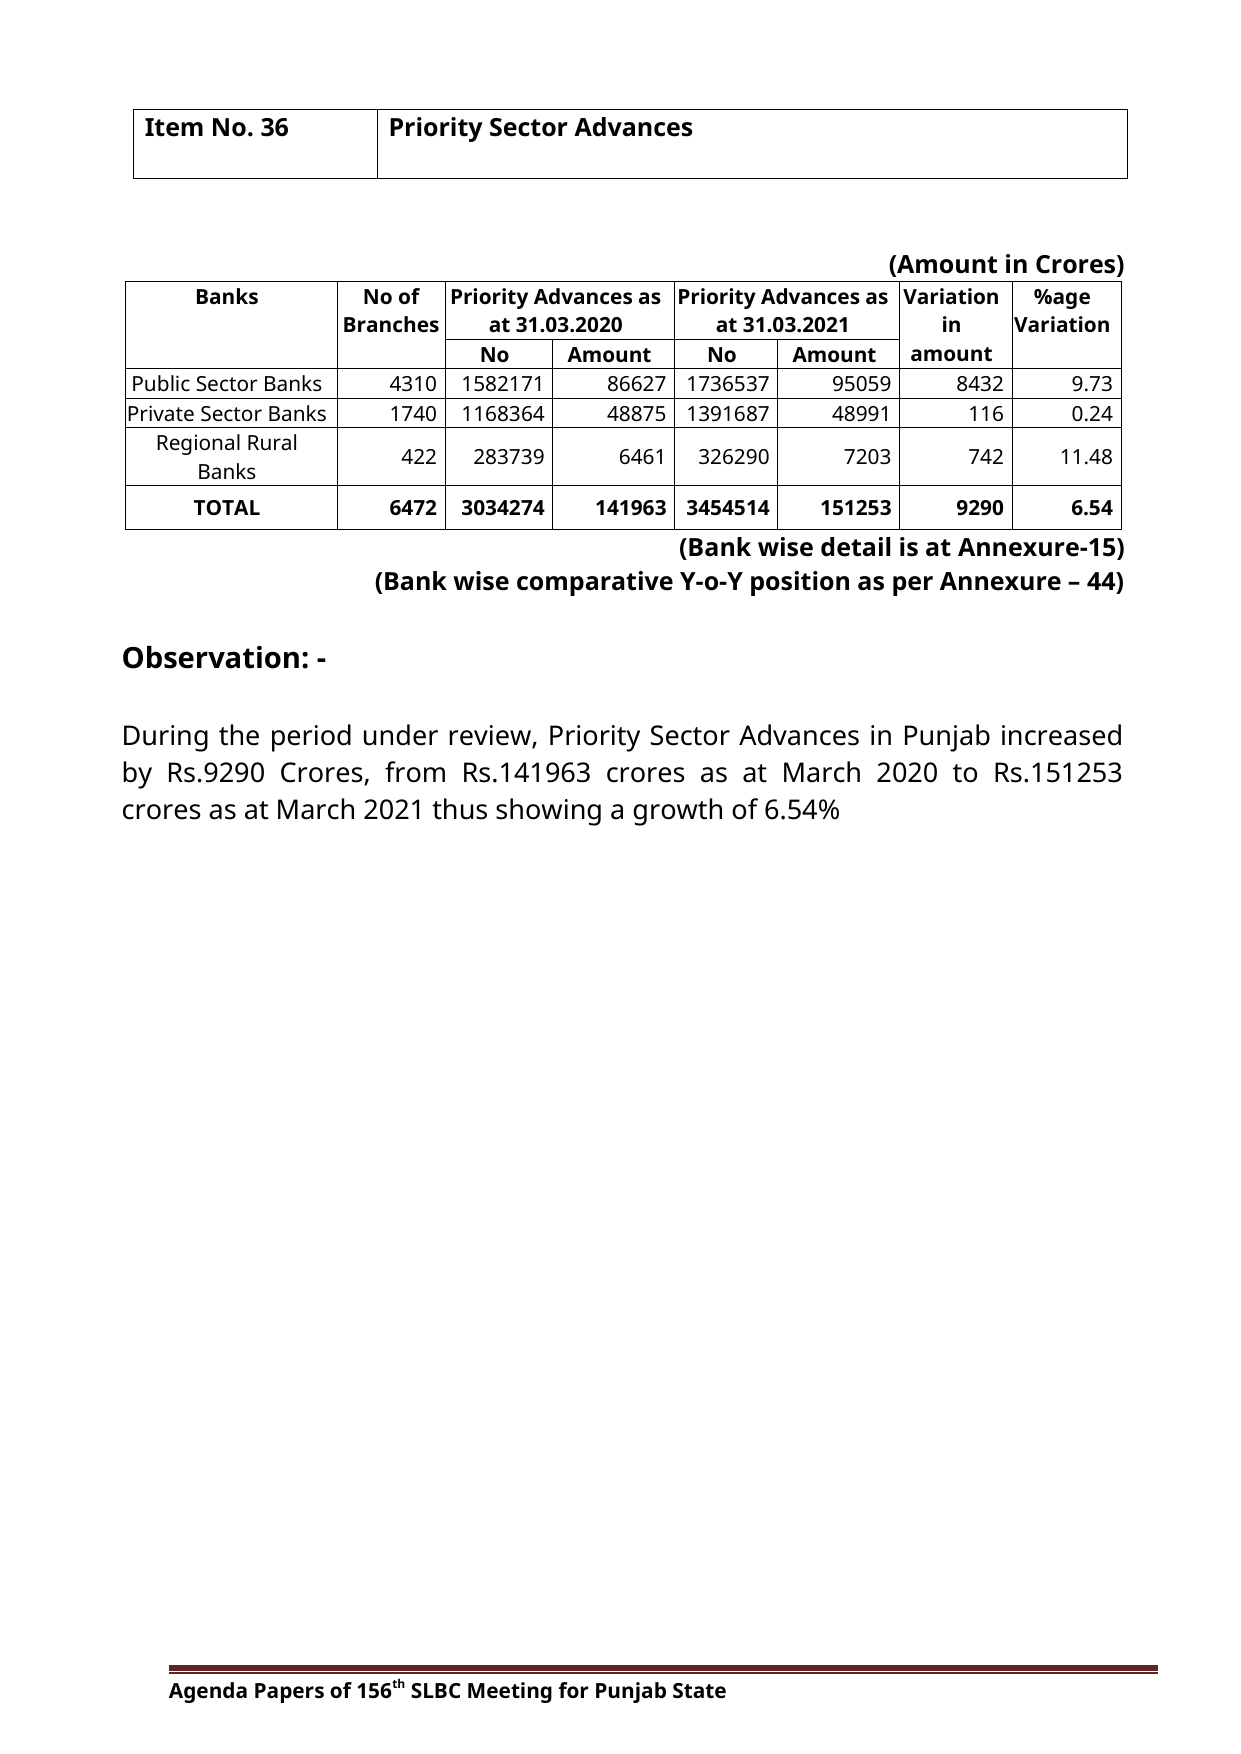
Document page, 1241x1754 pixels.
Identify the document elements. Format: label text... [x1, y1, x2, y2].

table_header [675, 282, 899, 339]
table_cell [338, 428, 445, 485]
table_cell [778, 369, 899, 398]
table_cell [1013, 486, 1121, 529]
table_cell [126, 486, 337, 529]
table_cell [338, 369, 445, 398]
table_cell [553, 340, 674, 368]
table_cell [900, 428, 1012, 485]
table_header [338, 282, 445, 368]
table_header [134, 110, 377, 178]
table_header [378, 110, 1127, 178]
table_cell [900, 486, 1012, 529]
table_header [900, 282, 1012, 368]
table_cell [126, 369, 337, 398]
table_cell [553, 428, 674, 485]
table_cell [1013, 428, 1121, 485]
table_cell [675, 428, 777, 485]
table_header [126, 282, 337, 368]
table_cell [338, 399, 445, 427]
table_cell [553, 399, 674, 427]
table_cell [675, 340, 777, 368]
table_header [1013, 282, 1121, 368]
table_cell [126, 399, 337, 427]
text Observation: - [121, 637, 1125, 677]
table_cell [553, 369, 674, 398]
text (Amount in Crores) [121, 247, 1125, 281]
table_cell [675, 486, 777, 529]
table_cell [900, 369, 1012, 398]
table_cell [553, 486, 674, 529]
text (Bank wise detail is at Annexure-15) [121, 530, 1125, 564]
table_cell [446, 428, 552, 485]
text (Bank wise comparative Y-o-Y position as per Annexure – 44) [121, 564, 1125, 598]
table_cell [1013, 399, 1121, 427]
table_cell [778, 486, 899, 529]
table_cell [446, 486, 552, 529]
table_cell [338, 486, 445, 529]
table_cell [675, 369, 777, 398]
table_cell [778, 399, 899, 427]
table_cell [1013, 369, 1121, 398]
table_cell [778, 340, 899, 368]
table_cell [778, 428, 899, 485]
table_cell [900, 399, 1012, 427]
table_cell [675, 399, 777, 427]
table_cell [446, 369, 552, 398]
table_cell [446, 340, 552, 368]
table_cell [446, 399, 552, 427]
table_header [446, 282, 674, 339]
text During the period under review, Priority Sector Advances in Punjab increased by Rs.9290 Crores, from Rs.141963 crores as at March 2020 to Rs.151253 crores as at March 2021 thus showing a growth of 6.54% [121, 717, 1125, 827]
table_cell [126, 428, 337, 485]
